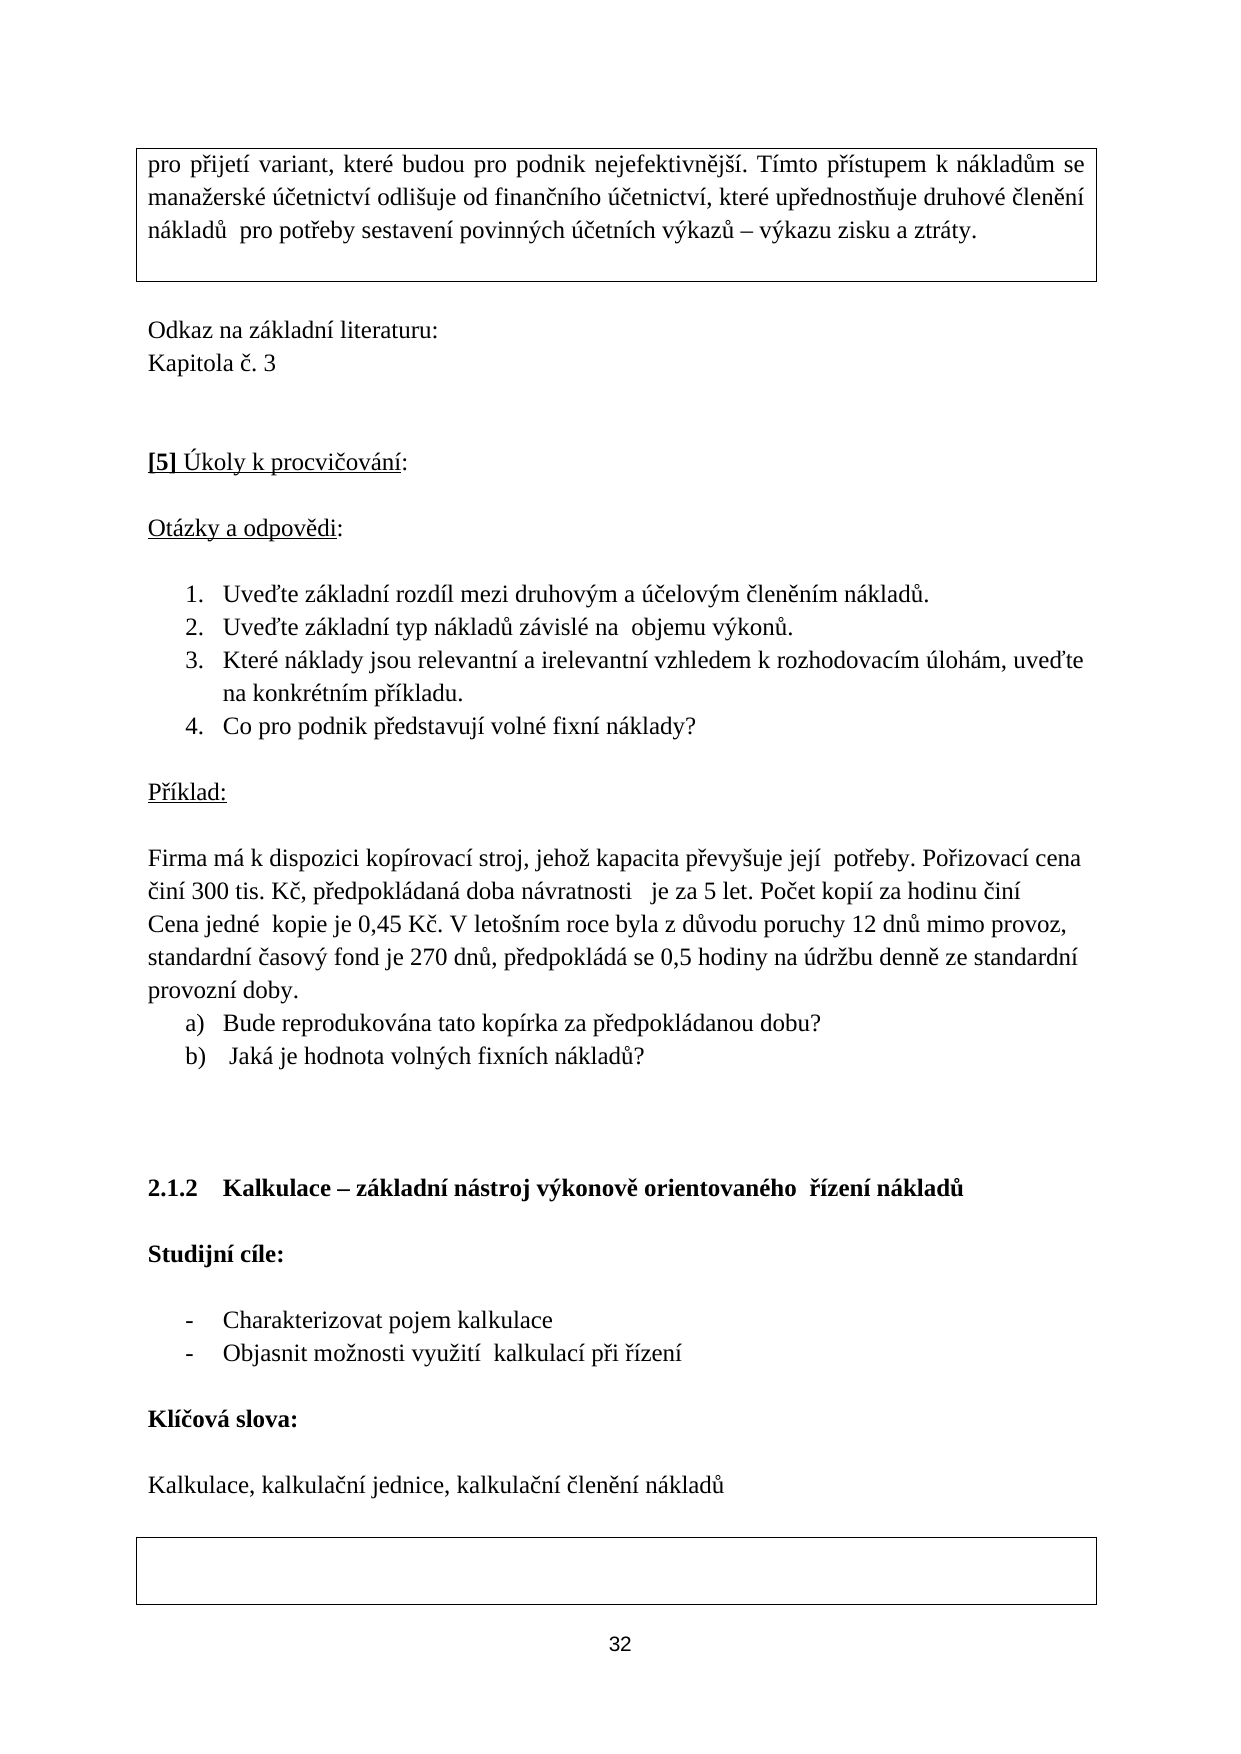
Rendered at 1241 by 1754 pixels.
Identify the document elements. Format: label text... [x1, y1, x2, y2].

list Uveďte základní rozdíl mezi druhovým a účelovým členěním nákladů. [185, 579, 1093, 608]
list Charakterizovat pojem kalkulace [185, 1305, 1093, 1334]
list Kalkulace – základní nástroj výkonově orientovaného řízení nákladů [148, 1173, 1093, 1202]
list Jaká je hodnota volných fixních nákladů? [185, 1041, 1093, 1070]
text Odkaz na základní literaturu: [148, 315, 1093, 343]
text Cena jedné kopie je 0,45 Kč. V letošním roce byla z důvodu poruchy 12 dnů mimo provoz, standardní časový fond je 270 dnů, předpokládá se 0,5 hodiny na údržbu denně ze standardní provozní doby. [148, 909, 1093, 1004]
list Co pro podnik představují volné fixní náklady? [185, 711, 1093, 740]
text Klíčová slova: [148, 1404, 1093, 1433]
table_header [137, 1538, 1096, 1604]
text Otázky a odpovědi: [148, 513, 1093, 542]
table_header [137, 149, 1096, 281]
list Bude reprodukována tato kopírka za předpokládanou dobu? [185, 1008, 1093, 1037]
text Kapitola č. 3 [148, 348, 1093, 377]
list Uveďte základní typ nákladů závislé na objemu výkonů. [185, 612, 1093, 641]
list Které náklady jsou relevantní a irelevantní vzhledem k rozhodovacím úlohám, uveďte na konkrétním příkladu. [185, 645, 1093, 707]
text Kalkulace, kalkulační jednice, kalkulační členění nákladů [148, 1471, 1093, 1499]
text Studijní cíle: [148, 1239, 1093, 1268]
text [5] Úkoly k procvičování: [148, 447, 1093, 476]
list Objasnit možnosti využití kalkulací při řízení [185, 1338, 1093, 1367]
text Firma má k dispozici kopírovací stroj, jehož kapacita převyšuje její potřeby. Pořizovací cena činí 300 tis. Kč, předpokládaná doba návratnosti je za 5 let. Počet kopií za hodinu činí [148, 843, 1093, 905]
text Příklad: [148, 777, 1093, 806]
